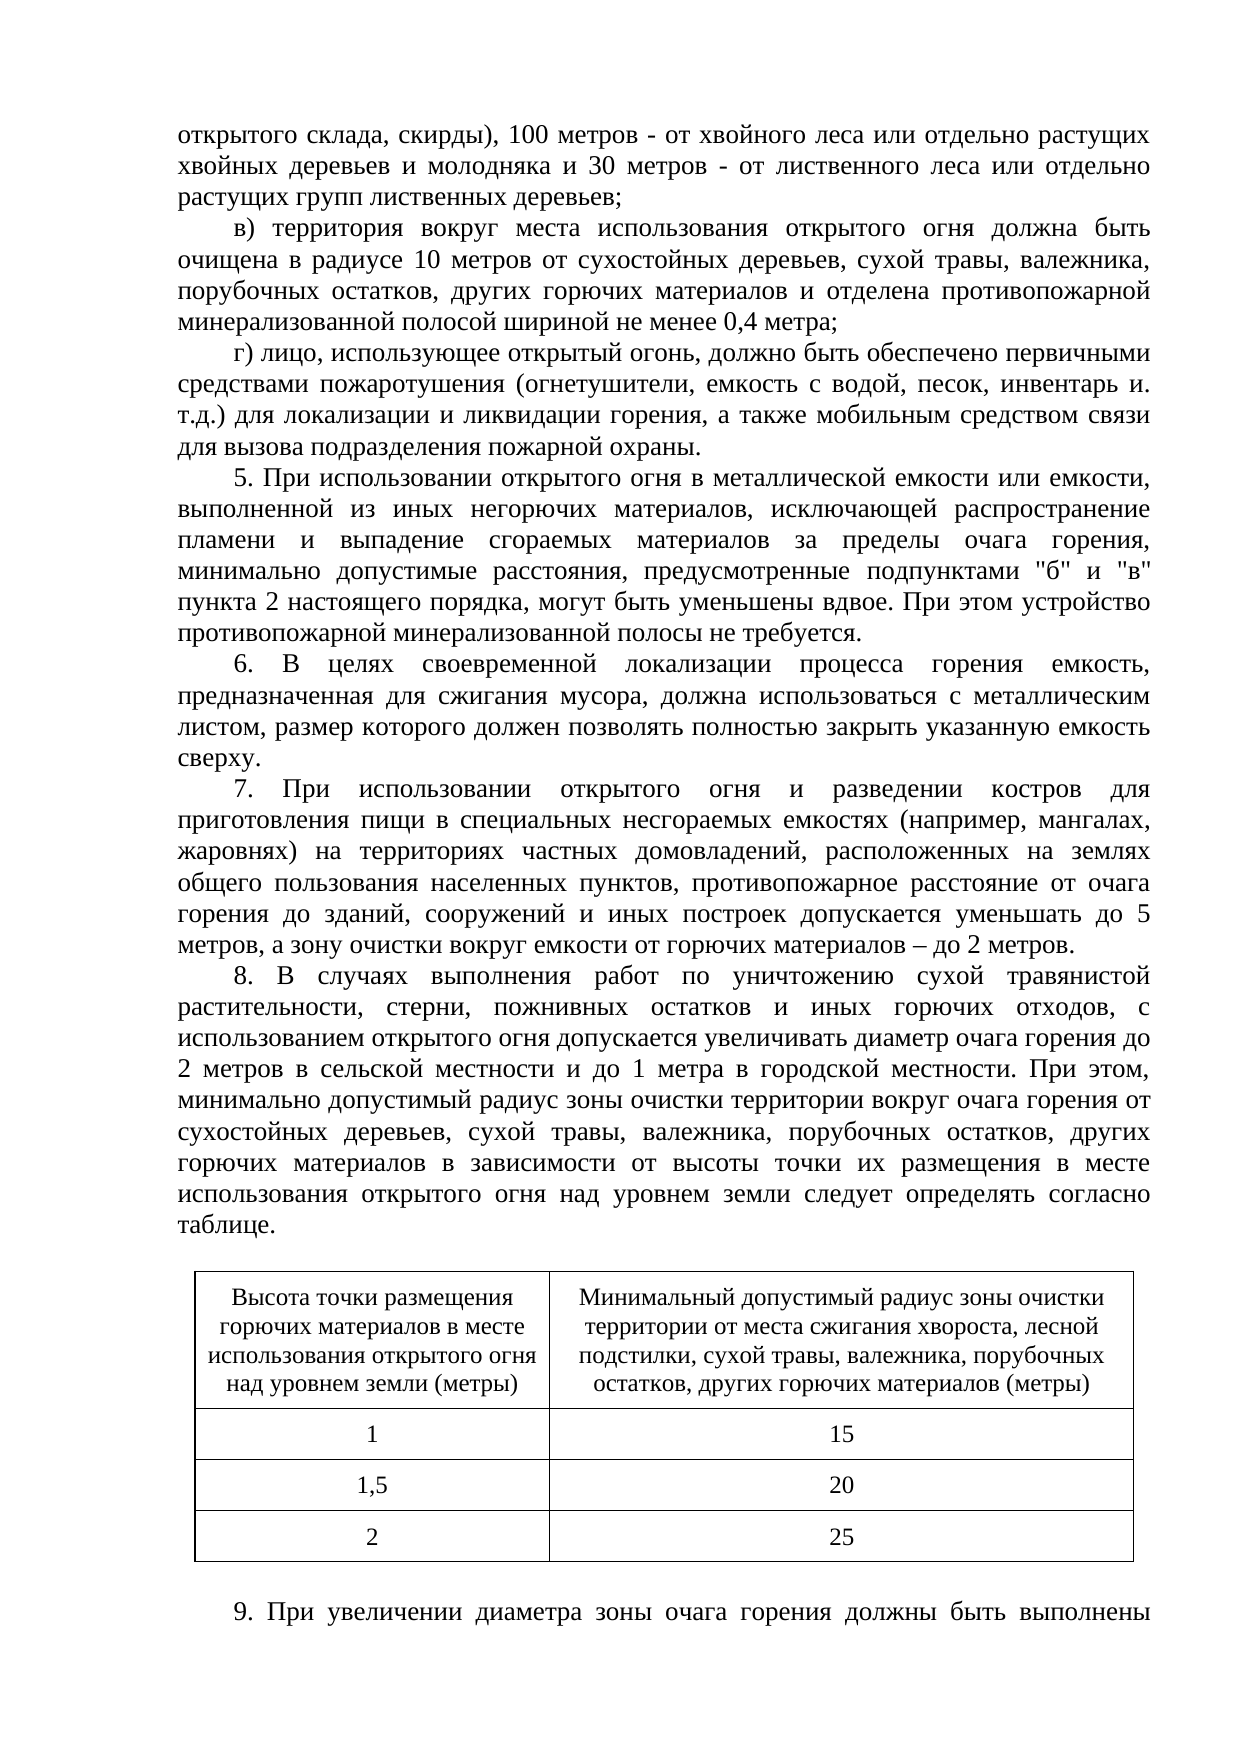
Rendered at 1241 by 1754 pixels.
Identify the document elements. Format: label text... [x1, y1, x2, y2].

text 7. При использовании открытого огня и разведении костров для приготовления пищи в специальных несгораемых емкостях (например, мангалах, жаровнях) на территориях частных домовладений, расположенных на землях общего пользования населенных пунктов, противопожарное расстояние от очага горения до зданий, сооружений и иных построек допускается уменьшать до 5 метров, а зону очистки вокруг емкости от горючих материалов – до 2 метров. [177, 772, 1152, 959]
table_header Высота точки размещения горючих материалов в месте использования открытого огня над уровнем земли (метры) [196, 1272, 549, 1408]
text в) территория вокруг места использования открытого огня должна быть очищена в радиусе 10 метров от сухостойных деревьев, сухой травы, валежника, порубочных остатков, других горючих материалов и отделена противопожарной минерализованной полосой шириной не менее 0,4 метра; [177, 212, 1152, 336]
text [177, 1596, 1152, 1627]
text 8. В случаях выполнения работ по уничтожению сухой травянистой растительности, стерни, пожнивных остатков и иных горючих отходов, с использованием открытого огня допускается увеличивать диаметр очага горения до 2 метров в сельской местности и до 1 метра в городской местности. При этом, минимально допустимый радиус зоны очистки территории вокруг очага горения от сухостойных деревьев, сухой травы, валежника, порубочных остатков, других горючих материалов в зависимости от высоты точки их размещения в месте использования открытого огня над уровнем земли следует определять согласно таблице. [177, 959, 1152, 1239]
table_cell 15 [550, 1409, 1133, 1459]
table_cell 25 [550, 1511, 1133, 1561]
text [177, 118, 1152, 212]
text 5. При использовании открытого огня в металлической емкости или емкости, выполненной из иных негорючих материалов, исключающей распространение пламени и выпадение сгораемых материалов за пределы очага горения, минимально допустимые расстояния, предусмотренные подпунктами "б" и "в" пункта 2 настоящего порядка, могут быть уменьшены вдвое. При этом устройство противопожарной минерализованной полосы не требуется. [177, 461, 1152, 648]
table_cell 1 [196, 1409, 549, 1459]
table_cell 20 [550, 1460, 1133, 1510]
text 6. В целях своевременной локализации процесса горения емкость, предназначенная для сжигания мусора, должна использоваться с металлическим листом, размер которого должен позволять полностью закрыть указанную емкость сверху. [177, 648, 1152, 772]
table_header Минимальный допустимый радиус зоны очистки территории от места сжигания хвороста, лесной подстилки, сухой травы, валежника, порубочных остатков, других горючих материалов (метры) [550, 1272, 1133, 1408]
text г) лицо, использующее открытый огонь, должно быть обеспечено первичными средствами пожаротушения (огнетушители, емкость с водой, песок, инвентарь и. т.д.) для локализации и ликвидации горения, а также мобильным средством связи для вызова подразделения пожарной охраны. [177, 336, 1152, 461]
table_cell 2 [196, 1511, 549, 1561]
table_cell 1,5 [196, 1460, 549, 1510]
